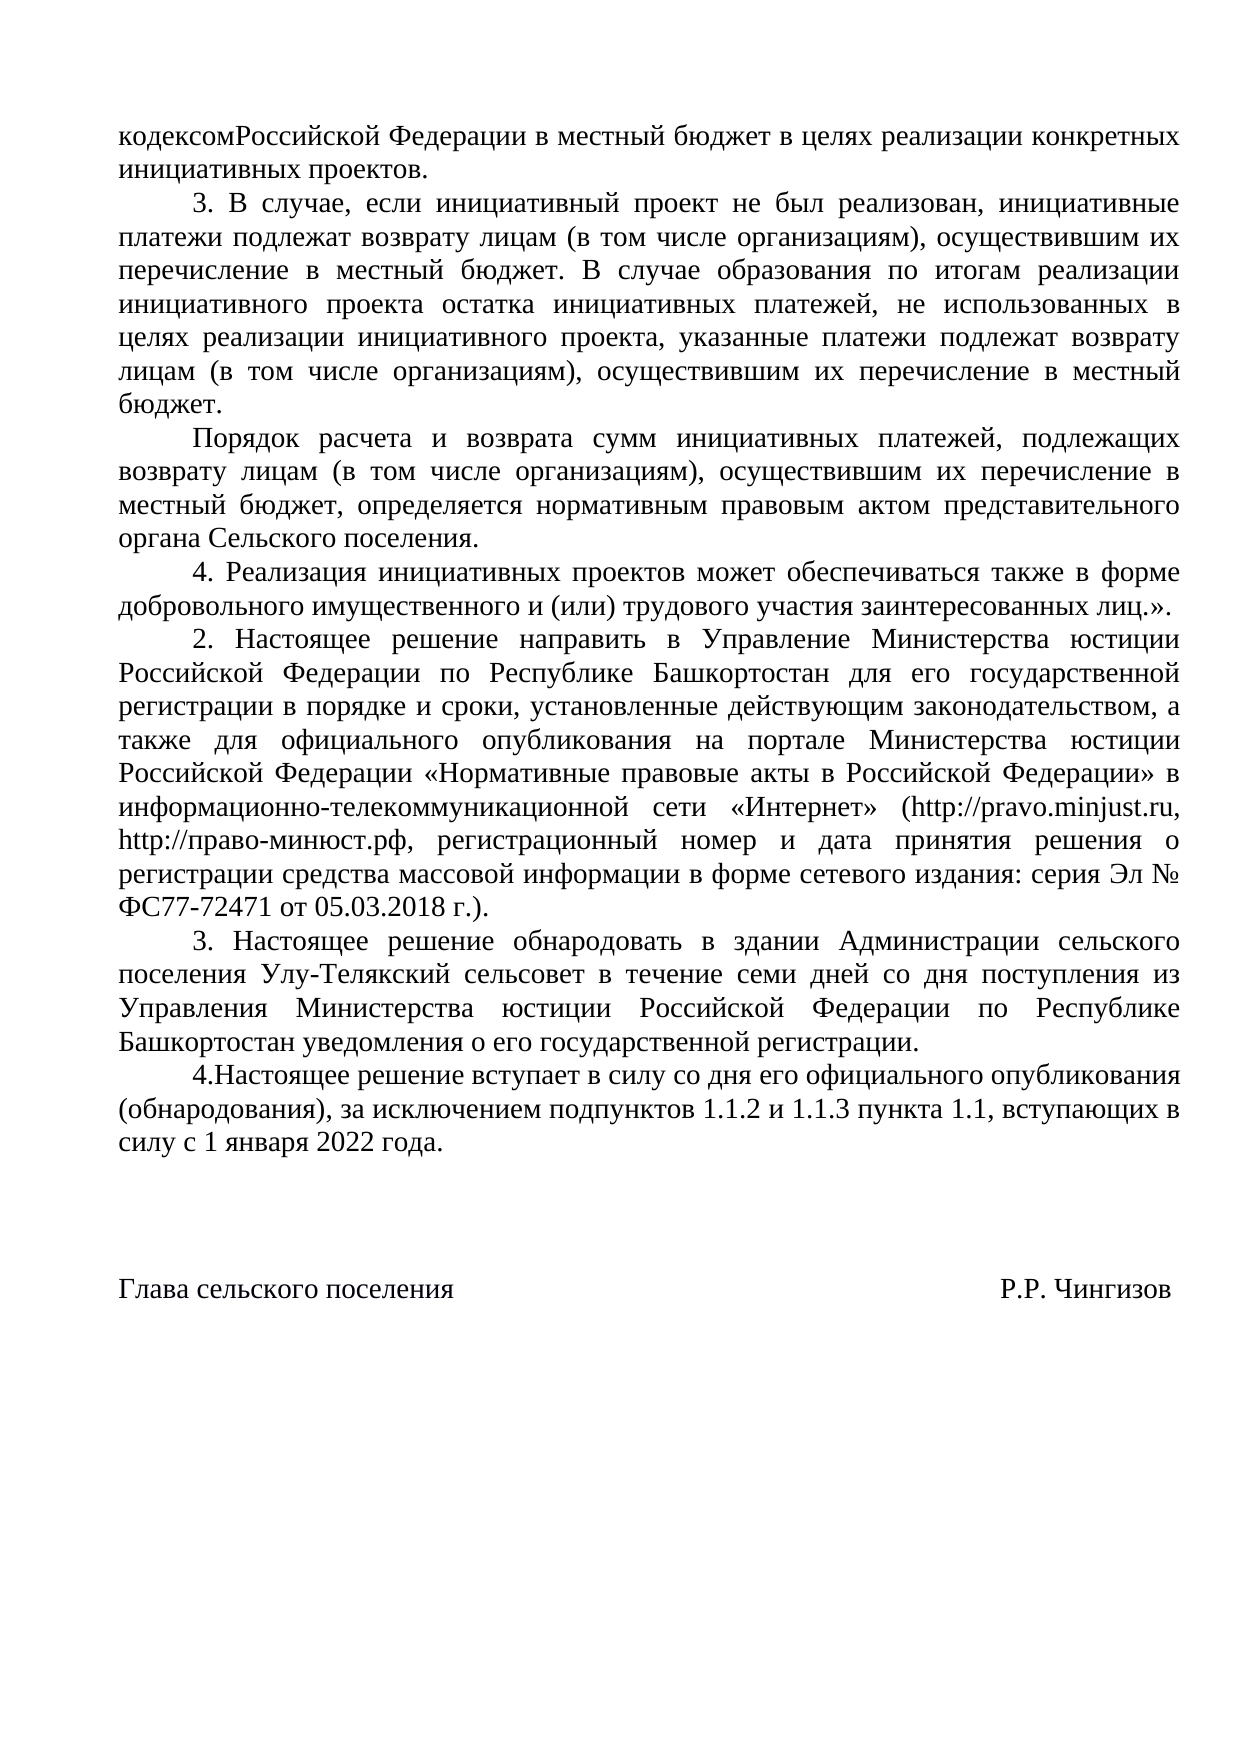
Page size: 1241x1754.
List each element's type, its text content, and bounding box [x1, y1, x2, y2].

text 4. Реализация инициативных проектов может обеспечиваться также в форме добровольного имущественного и (или) трудового участия заинтересованных лиц.». [118, 554, 1181, 621]
text Глава сельского поселения Р.Р. Чингизов [118, 1271, 1181, 1304]
text 2. Настоящее решение направить в Управление Министерства юстиции Российской Федерации по Республике Башкортостан для его государственной регистрации в порядке и сроки, установленные действующим законодательством, а также для официального опубликования на портале Министерства юстиции Российской Федерации «Нормативные правовые акты в Российской Федерации» в информационно-телекоммуникационной сети «Интернет» (http://pravo.minjust.ru, http://право-минюст.рф, регистрационный номер и дата принятия решения о регистрации средства массовой информации в форме сетевого издания: серия Эл № ФС77-72471 от 05.03.2018 г.). [118, 621, 1181, 923]
text Порядок расчета и возврата сумм инициативных платежей, подлежащих возврату лицам (в том числе организациям), осуществившим их перечисление в местный бюджет, определяется нормативным правовым актом представительного органа Сельского поселения. [118, 420, 1181, 554]
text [118, 118, 1181, 185]
text 3. Настоящее решение обнародовать в здании Администрации сельского поселения Улу-Телякский сельсовет в течение семи дней со дня поступления из Управления Министерства юстиции Российской Федерации по Республике Башкортостан уведомления о его государственной регистрации. [118, 923, 1181, 1057]
text 3. В случае, если инициативный проект не был реализован, инициативные платежи подлежат возврату лицам (в том числе организациям), осуществившим их перечисление в местный бюджет. В случае образования по итогам реализации инициативного проекта остатка инициативных платежей, не использованных в целях реализации инициативного проекта, указанные платежи подлежат возврату лицам (в том числе организациям), осуществившим их перечисление в местный бюджет. [118, 185, 1181, 420]
text 4.Настоящее решение вступает в силу со дня его официального опубликования (обнародования), за исключением подпунктов 1.1.2 и 1.1.3 пункта 1.1, вступающих в силу с 1 января 2022 года. [118, 1057, 1181, 1158]
